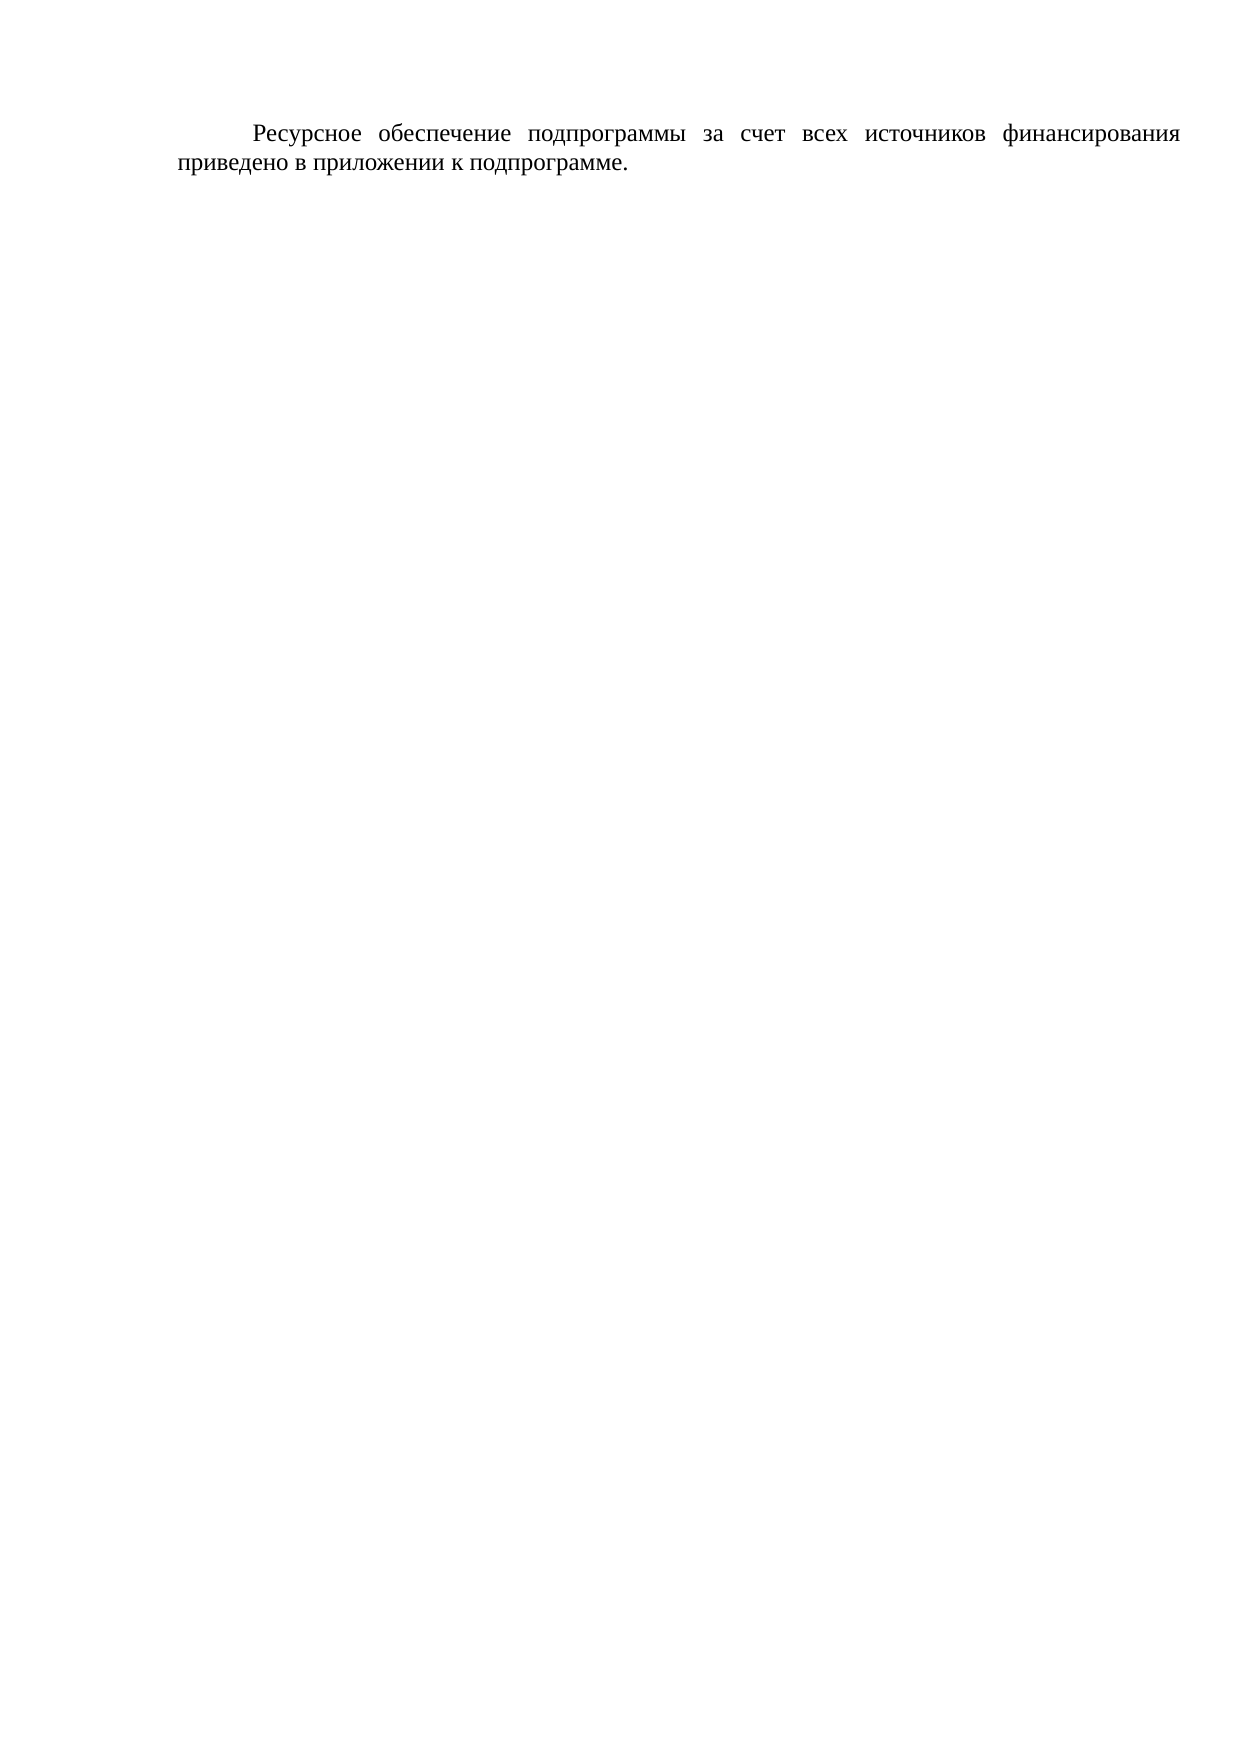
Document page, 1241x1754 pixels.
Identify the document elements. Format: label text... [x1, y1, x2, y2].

text Ресурсное обеспечение подпрограммы за счет всех источников финансирования приведено в приложении к подпрограмме. [177, 118, 1181, 176]
